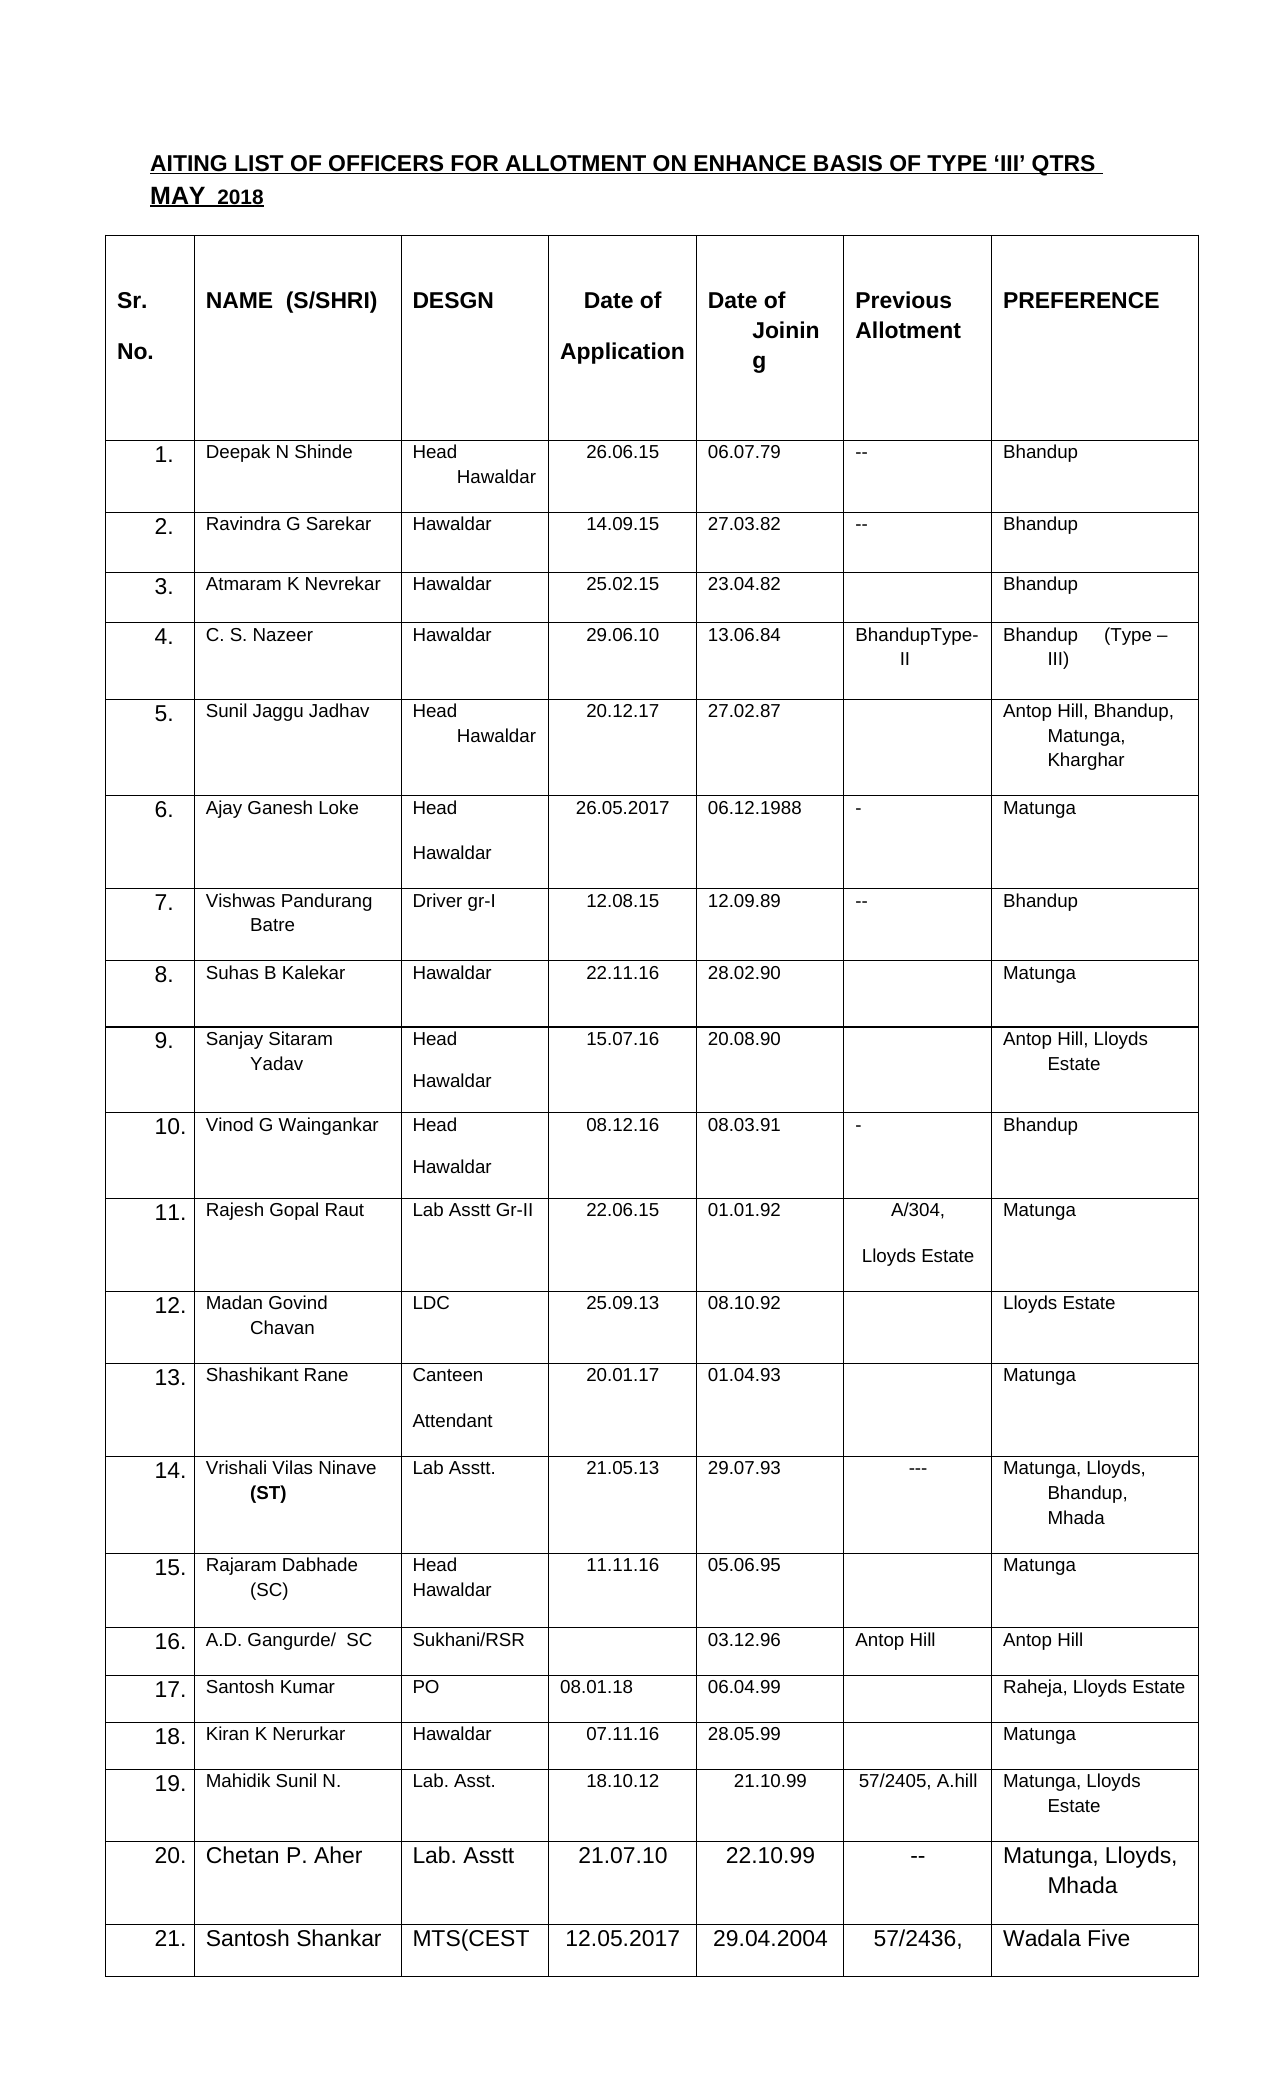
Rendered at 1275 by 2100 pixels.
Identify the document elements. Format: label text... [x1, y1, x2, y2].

table_cell Matunga [992, 796, 1198, 888]
table_cell -- [844, 1842, 991, 1923]
table_cell Lab. Asst. [402, 1770, 548, 1841]
table_cell Hawaldar [402, 961, 548, 1026]
table_cell Bhandup [992, 573, 1198, 622]
table_cell [549, 1628, 696, 1674]
table_cell 23.04.82 [697, 573, 843, 622]
table_cell [844, 573, 991, 622]
table_cell 08.10.92 [697, 1292, 843, 1363]
table_cell Madan Govind Chavan [195, 1292, 401, 1363]
table_header Date of Application [549, 236, 696, 440]
table_cell 29.04.2004 [697, 1925, 843, 1976]
table_cell 01.01.92 [697, 1199, 843, 1291]
table_cell Hawaldar [402, 1723, 548, 1769]
table_cell Driver gr-I [402, 889, 548, 960]
table_cell 57/2436, Antop Hill [844, 1925, 991, 1976]
table_cell Mahidik Sunil N. [195, 1770, 401, 1841]
table_cell [106, 1925, 194, 1976]
table_header Date of Joining [697, 236, 843, 440]
table_cell 25.02.15 [549, 573, 696, 622]
table_cell - [844, 796, 991, 888]
table_cell Matunga [992, 961, 1198, 1026]
table_cell Chetan P. Aher [195, 1842, 401, 1923]
table_cell -- [844, 513, 991, 572]
table_cell [106, 1364, 194, 1456]
table_cell [844, 700, 991, 795]
table_cell 26.06.15 [549, 441, 696, 512]
table_cell [106, 961, 194, 1026]
table_cell -- [844, 889, 991, 960]
table_cell [844, 1292, 991, 1363]
table_cell Lloyds Estate [992, 1292, 1198, 1363]
table_cell Matunga [992, 1723, 1198, 1769]
table_cell 13.06.84 [697, 623, 843, 698]
table_cell Hawaldar [402, 513, 548, 572]
table_cell 29.06.10 [549, 623, 696, 698]
table_cell [844, 1028, 991, 1112]
table_cell [106, 1292, 194, 1363]
table_cell Hawaldar [402, 573, 548, 622]
table_cell 08.12.16 [549, 1113, 696, 1198]
table_cell [844, 1554, 991, 1627]
table_cell 28.02.90 [697, 961, 843, 1026]
table_cell Shashikant Rane [195, 1364, 401, 1456]
table_header Sr. No. [106, 236, 194, 440]
table_cell Ravindra G Sarekar [195, 513, 401, 572]
table_cell PO [402, 1676, 548, 1722]
table_cell 27.03.82 [697, 513, 843, 572]
table_cell Suhas B Kalekar [195, 961, 401, 1026]
text AITING LIST OF OFFICERS FOR ALLOTMENT ON ENHANCE BASIS OF TYPE ‘III’ QTRS MAY 2018 [150, 150, 1125, 209]
table_cell 06.04.99 [697, 1676, 843, 1722]
table_cell Matunga, Lloyds, Bhandup, Mhada [992, 1457, 1198, 1553]
table_cell 11.11.16 [549, 1554, 696, 1627]
table_cell [844, 1364, 991, 1456]
table_cell 06.07.79 [697, 441, 843, 512]
table_cell Sanjay Sitaram Yadav [195, 1028, 401, 1112]
table_cell -- [844, 441, 991, 512]
table_cell 57/2405, A.hill [844, 1770, 991, 1841]
table_cell Bhandup (Type – III) [992, 623, 1198, 698]
table_cell Vinod G Waingankar [195, 1113, 401, 1198]
table_cell Atmaram K Nevrekar [195, 573, 401, 622]
table_cell [844, 961, 991, 1026]
table_cell 12.05.2017 [549, 1925, 696, 1976]
table_cell 15.07.16 [549, 1028, 696, 1112]
table_cell Head Hawaldar [402, 1113, 548, 1198]
table_cell Head Hawaldar [402, 1028, 548, 1112]
table_header PREFERENCE [992, 236, 1198, 440]
table_cell 25.09.13 [549, 1292, 696, 1363]
table_cell [106, 1457, 194, 1553]
table_cell Rajaram Dabhade (SC) [195, 1554, 401, 1627]
table_cell [106, 1723, 194, 1769]
table_cell Antop Hill [992, 1628, 1198, 1674]
table_cell A.D. Gangurde/ SC [195, 1628, 401, 1674]
table_cell Head Hawaldar [402, 441, 548, 512]
table_cell Hawaldar [402, 623, 548, 698]
table_cell [106, 889, 194, 960]
table_cell [106, 1199, 194, 1291]
table_cell 03.12.96 [697, 1628, 843, 1674]
table_cell Head Hawaldar [402, 1554, 548, 1627]
table_cell Lab Asstt. [402, 1457, 548, 1553]
table_cell 14.09.15 [549, 513, 696, 572]
table_cell Bhandup [992, 513, 1198, 572]
table_cell 01.04.93 [697, 1364, 843, 1456]
table_cell [106, 700, 194, 795]
table_header NAME (S/SHRI) [195, 236, 401, 440]
table_cell - [844, 1113, 991, 1198]
table_cell [106, 1554, 194, 1627]
table_cell [106, 1113, 194, 1198]
table_cell 08.01.18 [549, 1676, 696, 1722]
table_cell A/304, Lloyds Estate [844, 1199, 991, 1291]
table_cell [844, 1723, 991, 1769]
table_cell 12.09.89 [697, 889, 843, 960]
table_cell [106, 573, 194, 622]
table_cell [106, 796, 194, 888]
table_cell 27.02.87 [697, 700, 843, 795]
table_cell [106, 441, 194, 512]
table_cell [106, 513, 194, 572]
table_cell Kiran K Nerurkar [195, 1723, 401, 1769]
table_cell MTS(CESTAT) [402, 1925, 548, 1976]
table_cell 29.07.93 [697, 1457, 843, 1553]
table_cell Matunga, Lloyds, Mhada [992, 1842, 1198, 1923]
table_cell 08.03.91 [697, 1113, 843, 1198]
table_cell Deepak N Shinde [195, 441, 401, 512]
table_cell [106, 623, 194, 698]
table_cell 22.10.99 [697, 1842, 843, 1923]
table_cell 26.05.2017 [549, 796, 696, 888]
table_cell Antop Hill [844, 1628, 991, 1674]
table_cell 21.05.13 [549, 1457, 696, 1553]
table_cell 20.08.90 [697, 1028, 843, 1112]
table_cell Wadala Five Gardens [992, 1925, 1198, 1976]
table_cell Antop Hill, Bhandup, Matunga, Kharghar [992, 700, 1198, 795]
table_cell Matunga, Lloyds Estate [992, 1770, 1198, 1841]
table_cell Bhandup [992, 1113, 1198, 1198]
table_cell LDC [402, 1292, 548, 1363]
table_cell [195, 1925, 401, 1976]
table_cell 21.07.10 [549, 1842, 696, 1923]
table_cell Antop Hill, Lloyds Estate [992, 1028, 1198, 1112]
table_cell Raheja, Lloyds Estate [992, 1676, 1198, 1722]
table_cell Bhandup [992, 889, 1198, 960]
table_cell Head Hawaldar [402, 796, 548, 888]
table_cell 07.11.16 [549, 1723, 696, 1769]
table_cell 22.11.16 [549, 961, 696, 1026]
table_cell 28.05.99 [697, 1723, 843, 1769]
table_cell --- [844, 1457, 991, 1553]
table_cell Bhandup [992, 441, 1198, 512]
table_cell 05.06.95 [697, 1554, 843, 1627]
table_cell C. S. Nazeer [195, 623, 401, 698]
table_cell Matunga [992, 1199, 1198, 1291]
table_cell [106, 1842, 194, 1923]
table_cell [106, 1676, 194, 1722]
table_cell Lab Asstt Gr-II [402, 1199, 548, 1291]
table_cell Canteen Attendant [402, 1364, 548, 1456]
table_cell [106, 1628, 194, 1674]
table_cell Sukhani/RSR [402, 1628, 548, 1674]
table_cell Vishwas Pandurang Batre [195, 889, 401, 960]
table_cell [844, 1676, 991, 1722]
table_cell Matunga [992, 1554, 1198, 1627]
table_cell Rajesh Gopal Raut [195, 1199, 401, 1291]
table_cell 20.12.17 [549, 700, 696, 795]
table_cell [106, 1770, 194, 1841]
table_cell Head Hawaldar [402, 700, 548, 795]
table_cell 06.12.1988 [697, 796, 843, 888]
table_cell BhandupType-II [844, 623, 991, 698]
table_cell 20.01.17 [549, 1364, 696, 1456]
table_cell [106, 1028, 194, 1112]
table_header Previous Allotment [844, 236, 991, 440]
table_cell Sunil Jaggu Jadhav [195, 700, 401, 795]
table_cell Ajay Ganesh Loke [195, 796, 401, 888]
table_cell 21.10.99 [697, 1770, 843, 1841]
table_cell Matunga [992, 1364, 1198, 1456]
table_cell Lab. Asstt [402, 1842, 548, 1923]
table_cell 12.08.15 [549, 889, 696, 960]
table_cell Vrishali Vilas Ninave (ST) [195, 1457, 401, 1553]
table_cell 22.06.15 [549, 1199, 696, 1291]
table_cell Santosh Kumar [195, 1676, 401, 1722]
table_header DESGN [402, 236, 548, 440]
table_cell 18.10.12 [549, 1770, 696, 1841]
